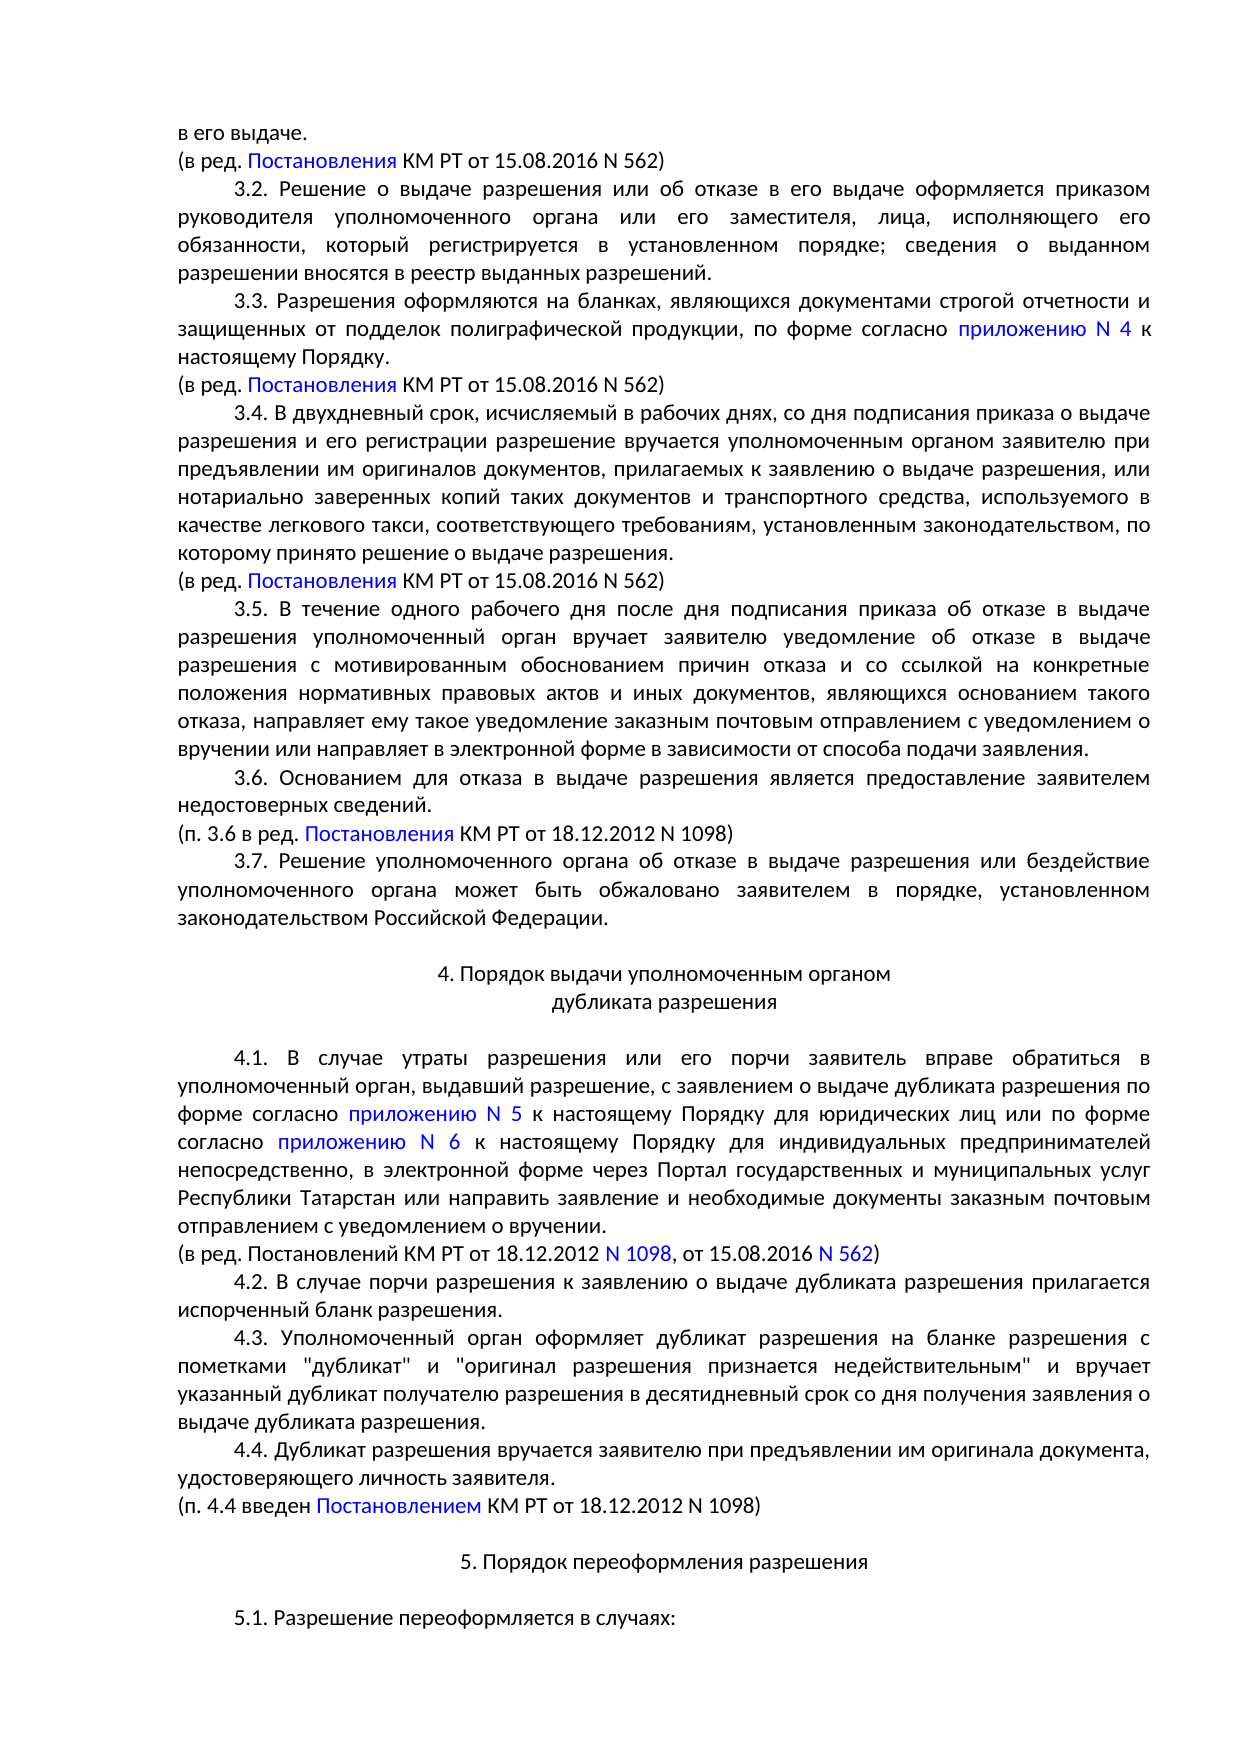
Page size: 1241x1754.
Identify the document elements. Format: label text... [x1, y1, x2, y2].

text 3.4. В двухдневный срок, исчисляемый в рабочих днях, со дня подписания приказа о выдаче разрешения и его регистрации разрешение вручается уполномоченным органом заявителю при предъявлении им оригиналов документов, прилагаемых к заявлению о выдаче разрешения, или нотариально заверенных копий таких документов и транспортного средства, используемого в качестве легкового такси, соответствующего требованиям, установленным законодательством, по которому принято решение о выдаче разрешения. [177, 398, 1152, 566]
text (в ред. Постановления КМ РТ от 15.08.2016 N 562) [177, 566, 1152, 594]
text 3.3. Разрешения оформляются на бланках, являющихся документами строгой отчетности и защищенных от подделок полиграфической продукции, по форме согласно приложению N 4 к настоящему Порядку. [177, 286, 1152, 370]
text (п. 3.6 в ред. Постановления КМ РТ от 18.12.2012 N 1098) [177, 819, 1152, 847]
text (в ред. Постановления КМ РТ от 15.08.2016 N 562) [177, 146, 1152, 174]
text (в ред. Постановлений КМ РТ от 18.12.2012 N 1098, от 15.08.2016 N 562) [177, 1239, 1152, 1267]
text 5. Порядок переоформления разрешения [177, 1547, 1152, 1575]
text 4.3. Уполномоченный орган оформляет дубликат разрешения на бланке разрешения с пометками "дубликат" и "оригинал разрешения признается недействительным" и вручает указанный дубликат получателю разрешения в десятидневный срок со дня получения заявления о выдаче дубликата разрешения. [177, 1323, 1152, 1435]
text 4.4. Дубликат разрешения вручается заявителю при предъявлении им оригинала документа, удостоверяющего личность заявителя. [177, 1435, 1152, 1491]
text 3.7. Решение уполномоченного органа об отказе в выдаче разрешения или бездействие уполномоченного органа может быть обжаловано заявителем в порядке, установленном законодательством Российской Федерации. [177, 847, 1152, 931]
text 3.6. Основанием для отказа в выдаче разрешения является предоставление заявителем недостоверных сведений. [177, 763, 1152, 819]
text 3.5. В течение одного рабочего дня после дня подписания приказа об отказе в выдаче разрешения уполномоченный орган вручает заявителю уведомление об отказе в выдаче разрешения с мотивированным обоснованием причин отказа и со ссылкой на конкретные положения нормативных правовых актов и иных документов, являющихся основанием такого отказа, направляет ему такое уведомление заказным почтовым отправлением с уведомлением о вручении или направляет в электронной форме в зависимости от способа подачи заявления. [177, 594, 1152, 763]
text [177, 118, 1152, 146]
text 5.1. Разрешение переоформляется в случаях: [177, 1603, 1152, 1631]
text (п. 4.4 введен Постановлением КМ РТ от 18.12.2012 N 1098) [177, 1491, 1152, 1519]
text 4. Порядок выдачи уполномоченным органом [177, 959, 1152, 987]
text 4.1. В случае утраты разрешения или его порчи заявитель вправе обратиться в уполномоченный орган, выдавший разрешение, с заявлением о выдаче дубликата разрешения по форме согласно приложению N 5 к настоящему Порядку для юридических лиц или по форме согласно приложению N 6 к настоящему Порядку для индивидуальных предпринимателей непосредственно, в электронной форме через Портал государственных и муниципальных услуг Республики Татарстан или направить заявление и необходимые документы заказным почтовым отправлением с уведомлением о вручении. [177, 1043, 1152, 1239]
text (в ред. Постановления КМ РТ от 15.08.2016 N 562) [177, 370, 1152, 398]
text 3.2. Решение о выдаче разрешения или об отказе в его выдаче оформляется приказом руководителя уполномоченного органа или его заместителя, лица, исполняющего его обязанности, который регистрируется в установленном порядке; сведения о выданном разрешении вносятся в реестр выданных разрешений. [177, 174, 1152, 286]
text 4.2. В случае порчи разрешения к заявлению о выдаче дубликата разрешения прилагается испорченный бланк разрешения. [177, 1267, 1152, 1323]
text дубликата разрешения [177, 987, 1152, 1015]
